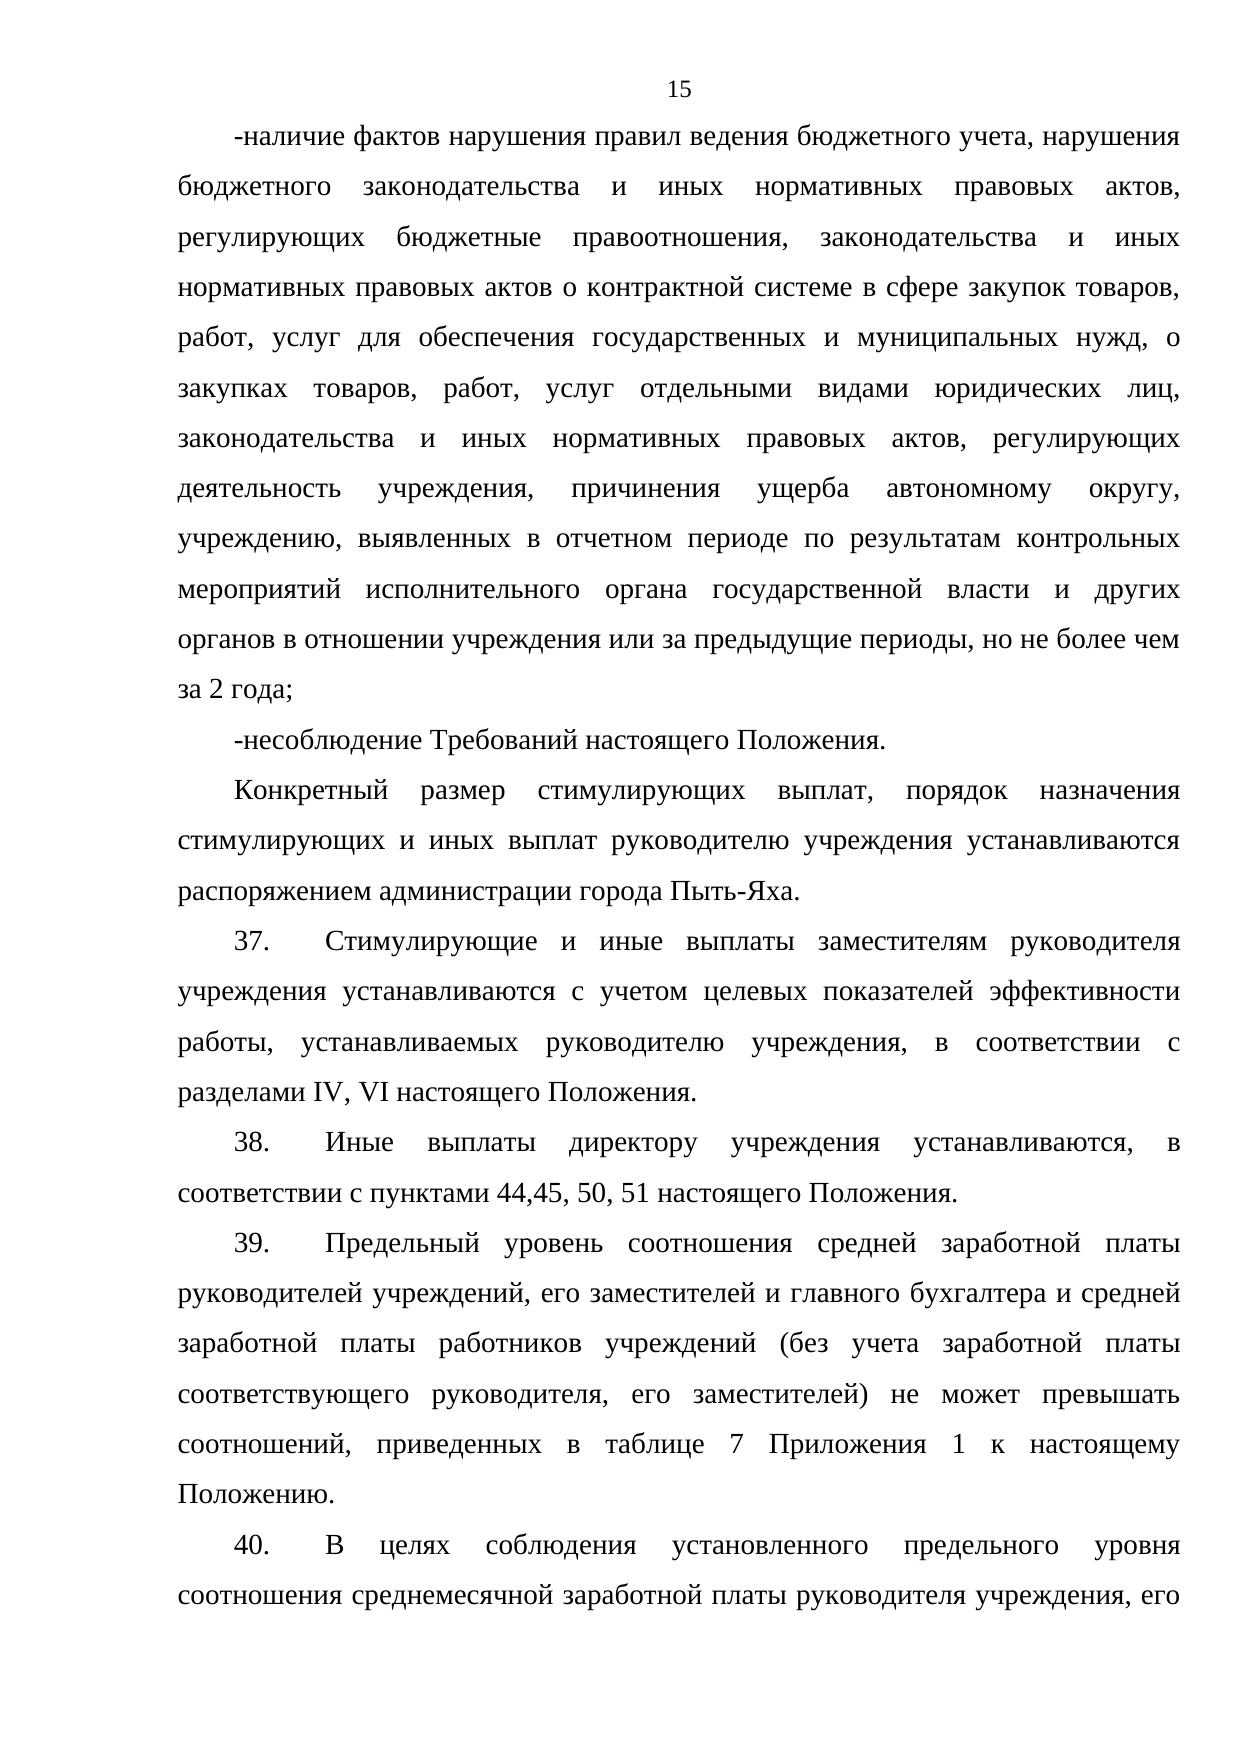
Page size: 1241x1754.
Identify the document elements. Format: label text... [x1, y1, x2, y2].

text 37. Стимулирующие и иные выплаты заместителям руководителя учреждения устанавливаются с учетом целевых показателей эффективности работы, устанавливаемых руководителю учреждения, в соответствии с разделами IV, VI настоящего Положения. [177, 923, 1181, 1108]
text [177, 1527, 1181, 1611]
text 39. Предельный уровень соотношения средней заработной платы руководителей учреждений, его заместителей и главного бухгалтера и средней заработной платы работников учреждений (без учета заработной платы соответствующего руководителя, его заместителей) не может превышать соотношений, приведенных в таблице 7 Приложения 1 к настоящему Положению. [177, 1225, 1181, 1510]
text -несоблюдение Требований настоящего Положения. [177, 722, 1181, 755]
text -наличие фактов нарушения правил ведения бюджетного учета, нарушения бюджетного законодательства и иных нормативных правовых актов, регулирующих бюджетные правоотношения, законодательства и иных нормативных правовых актов о контрактной системе в сфере закупок товаров, работ, услуг для обеспечения государственных и муниципальных нужд, о закупках товаров, работ, услуг отдельными видами юридических лиц, законодательства и иных нормативных правовых актов, регулирующих деятельность учреждения, причинения ущерба автономному округу, учреждению, выявленных в отчетном периоде по результатам контрольных мероприятий исполнительного органа государственной власти и других органов в отношении учреждения или за предыдущие периоды, но не более чем за 2 года; [177, 118, 1181, 705]
text Конкретный размер стимулирующих выплат, порядок назначения стимулирующих и иных выплат руководителю учреждения устанавливаются распоряжением администрации города Пыть-Яха. [177, 772, 1181, 906]
text 38. Иные выплаты директору учреждения устанавливаются, в соответствии с пунктами 44,45, 50, 51 настоящего Положения. [177, 1124, 1181, 1208]
